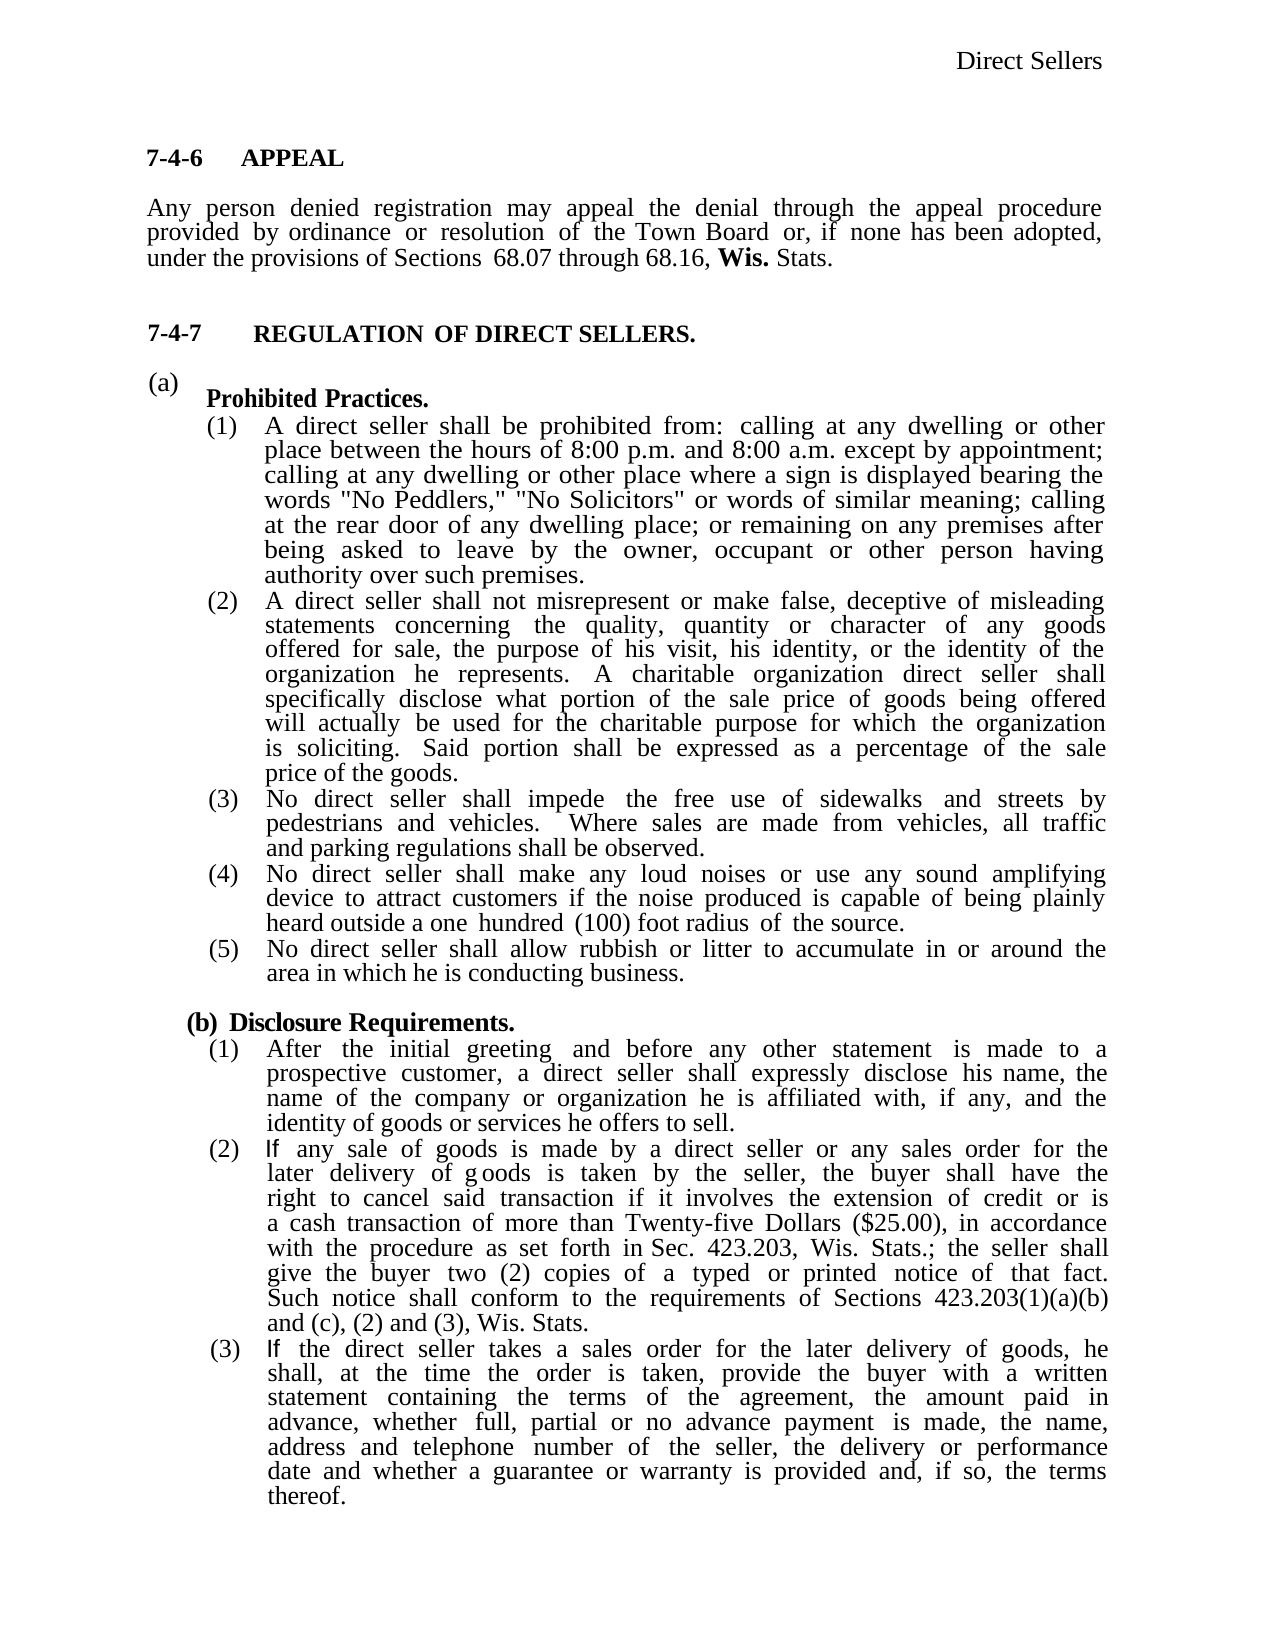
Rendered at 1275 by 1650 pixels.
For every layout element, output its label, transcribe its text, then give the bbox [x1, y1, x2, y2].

text Any person denied registration may appeal the denial through the appeal procedure provided by ordinance or resolution of the Town Board or, if none has been adopted, under the provisions of Sections 68.07 through 68.16, Wis. Stats. [146, 197, 1103, 272]
list No direct seller shall allow rubbish or litter to accumulate in or around the area in which he is conducting business. [208, 937, 1107, 987]
list A direct seller shall not misrepresent or make false, deceptive of misleading statements concerning the quality, quantity or character of any goods offered for sale, the purpose of his visit, his identity, or the identity of the organization he represents. A charitable organization direct seller shall specifically disclose what portion of the sale price of goods being offered will actually be used for the charitable purpose for which the organization is soliciting. Said portion shall be expressed as a percentage of the sale price of the goods. [207, 589, 1106, 787]
subtitle (b) Disclosure Requirements. [186, 1012, 1121, 1036]
text 7-4-7 REGULATION OF DIRECT SELLERS. [147, 318, 1121, 347]
list After the initial greeting and before any other statement is made to a prospective customer, a direct seller shall expressly disclose his name, the name of the company or organization he is affiliated with, if any, and the identity of goods or services he offers to sell. [208, 1037, 1108, 1137]
list No direct seller shall make any loud noises or use any sound amplifying device to attract customers if the noise produced is capable of being plainly heard outside a one hundred (100) foot radius of the source. [208, 862, 1106, 937]
list If any sale of goods is made by a direct seller or any sales order for the later delivery of goods is taken by the seller, the buyer shall have the right to cancel said transaction if it involves the extension of credit or is a cash transaction of more than Twenty-five Dollars ($25.00), in accordance with the procedure as set forth in Sec. 423.203, Wis. Stats.; the seller shall give the buyer two (2) copies of a typed or printed notice of that fact. Such notice shall conform to the requirements of Sections 423.203(1)(a)(b) and (c), (2) and (3), Wis. Stats. [209, 1137, 1109, 1337]
list If the direct seller takes a sales order for the later delivery of goods, he shall, at the time the order is taken, provide the buyer with a written statement containing the terms of the agreement, the amount paid in advance, whether full, partial or no advance payment is made, the name, address and telephone number of the seller, the delivery or performance date and whether a guarantee or warranty is provided and, if so, the terms thereof. [210, 1337, 1109, 1510]
text 7-4-6 APPEAL [146, 143, 1121, 172]
text (a) [148, 366, 182, 397]
subtitle Prohibited Practices. [206, 384, 1121, 413]
list No direct seller shall impede the free use of sidewalks and streets by pedestrians and vehicles. Where sales are made from vehicles, all traffic and parking regulations shall be observed. [208, 788, 1107, 862]
list A direct seller shall be prohibited from: calling at any dwelling or other place between the hours of 8:00 p.m. and 8:00 a.m. except by appointment; calling at any dwelling or other place where a sign is displayed bearing the words "No Peddlers," "No Solicitors" or words of similar meaning; calling at the rear door of any dwelling place; or remaining on any premises after being asked to leave by the owner, occupant or other person having authority over such premises. [207, 414, 1105, 589]
